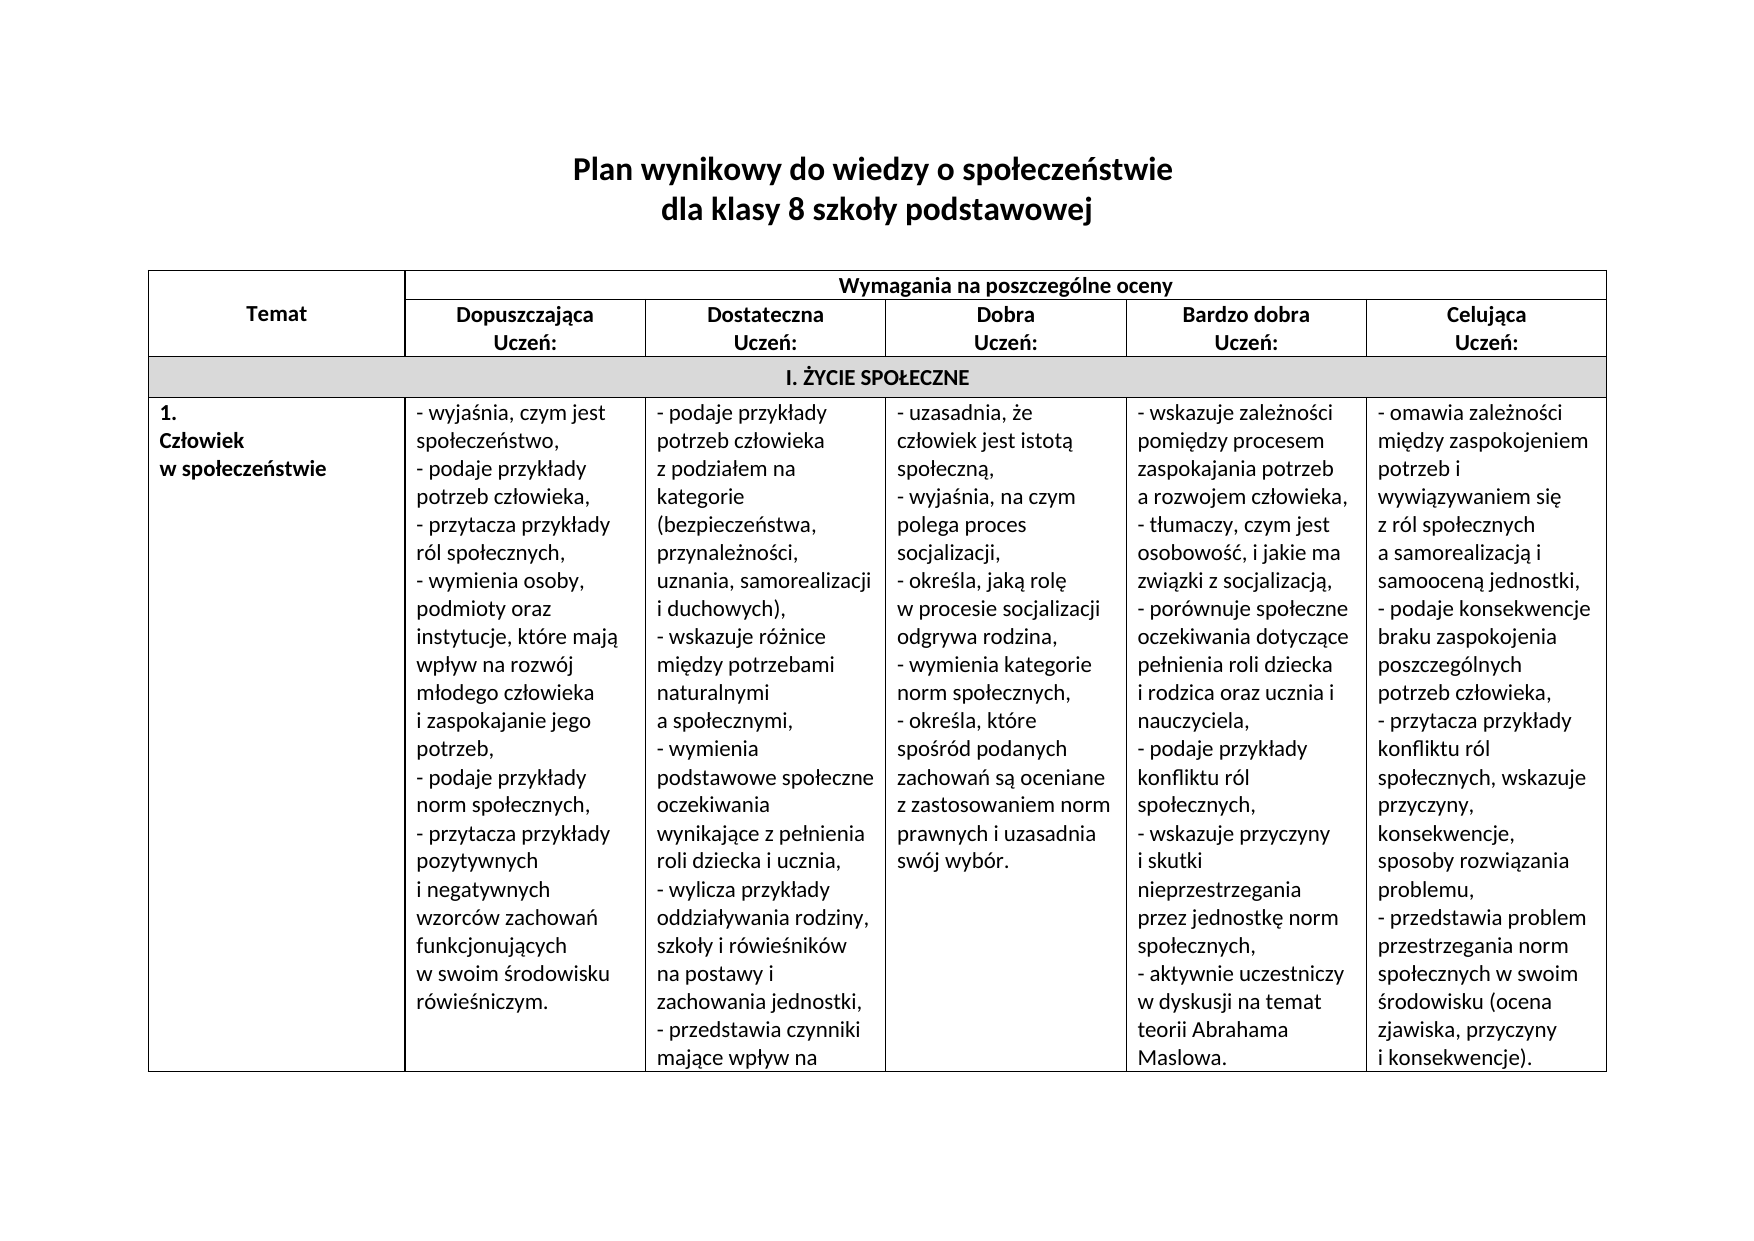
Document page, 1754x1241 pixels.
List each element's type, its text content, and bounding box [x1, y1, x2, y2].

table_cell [149, 398, 404, 1071]
table_cell Dobra Uczeń: [886, 300, 1126, 356]
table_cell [1367, 398, 1606, 1071]
text Plan wynikowy do wiedzy o społeczeństwie dla klasy 8 szkoły podstawowej [148, 148, 1606, 229]
table_cell Bardzo dobra Uczeń: [1127, 300, 1366, 356]
table_cell Dopuszczająca Uczeń: [406, 300, 645, 356]
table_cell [1127, 398, 1366, 1071]
table_header Temat [149, 271, 404, 356]
table_cell I. ŻYCIE SPOŁECZNE [149, 357, 1606, 397]
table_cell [886, 398, 1126, 1071]
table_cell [646, 398, 885, 1071]
table_cell Dostateczna Uczeń: [646, 300, 885, 356]
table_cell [406, 398, 645, 1071]
table_header Wymagania na poszczególne oceny [406, 271, 1606, 299]
table_cell Celująca Uczeń: [1367, 300, 1606, 356]
